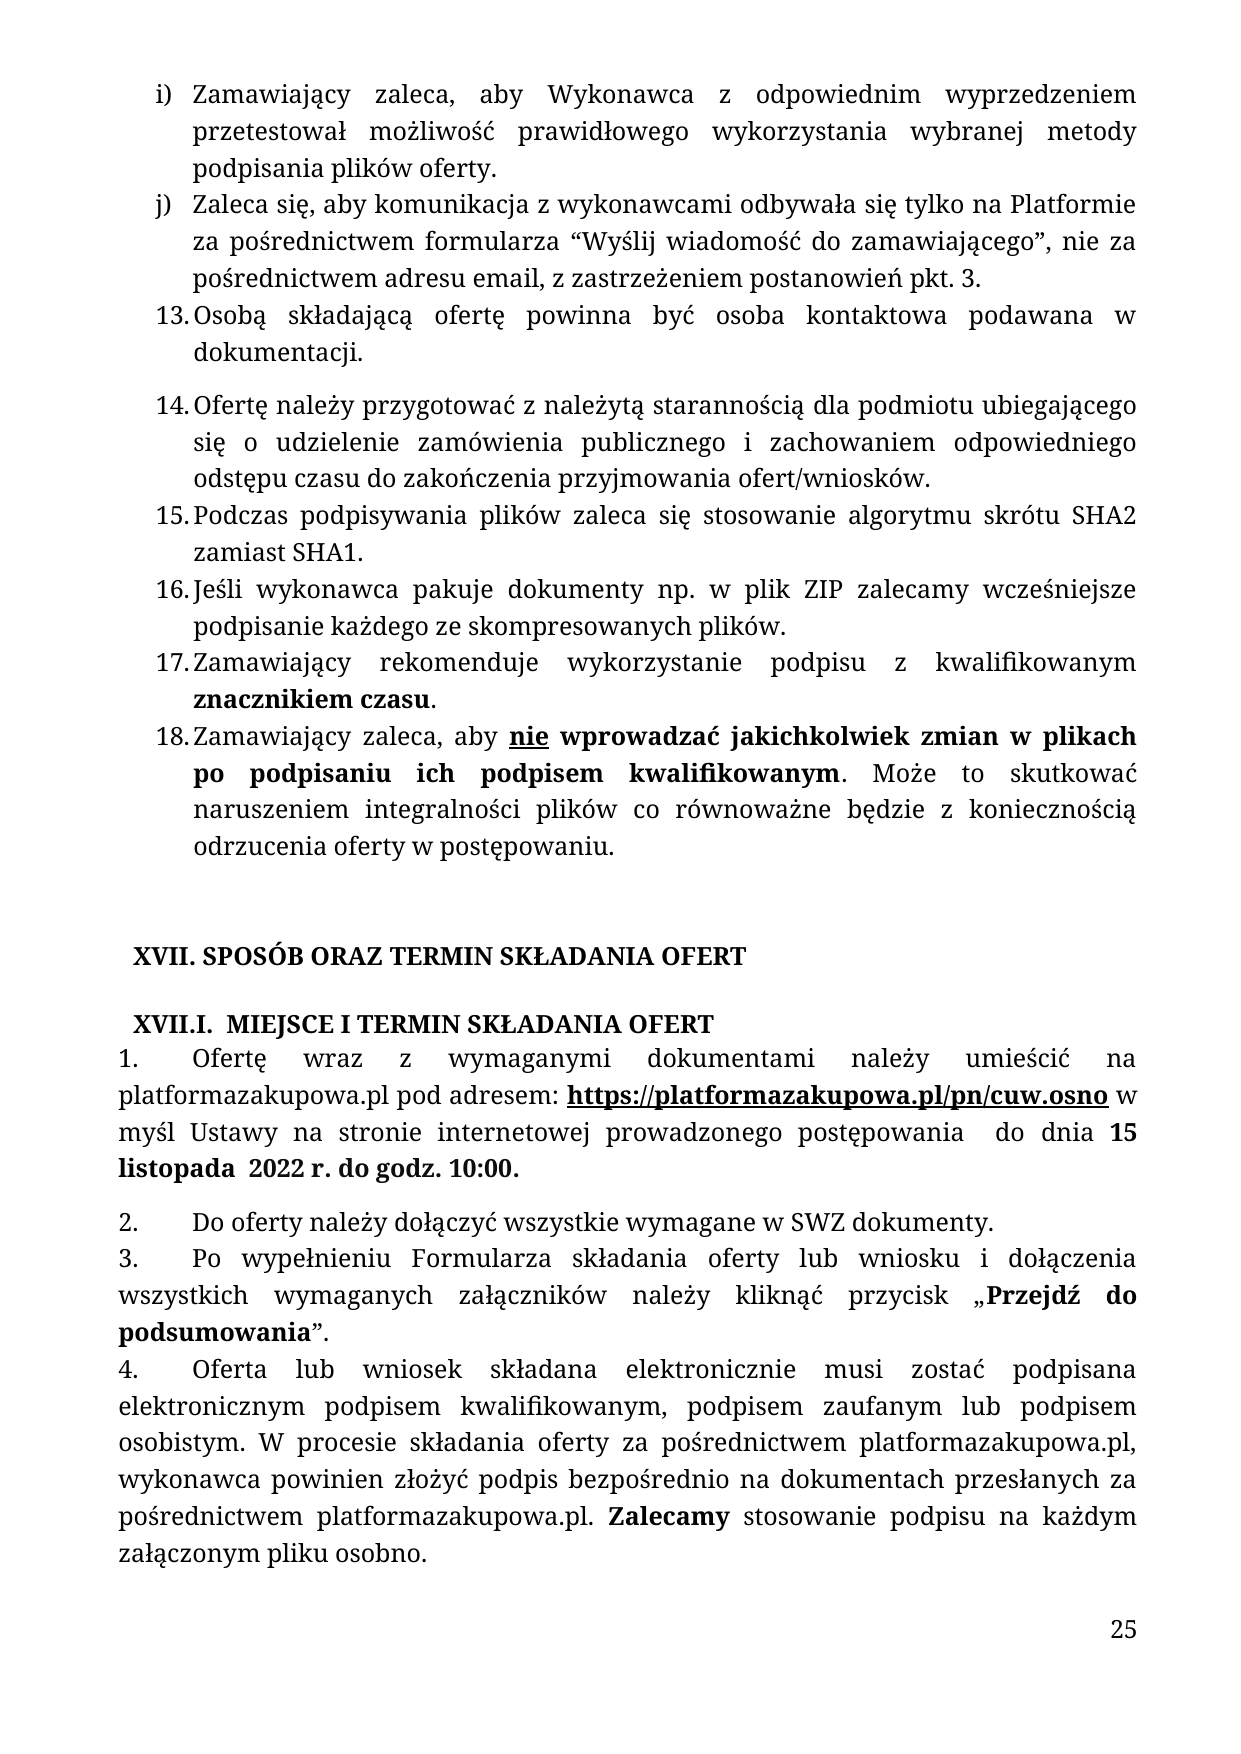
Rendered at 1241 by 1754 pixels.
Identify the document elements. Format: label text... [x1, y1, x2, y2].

list Zamawiający zaleca, aby Wykonawca z odpowiednim wyprzedzeniem przetestował możliwość prawidłowego wykorzystania wybranej metody podpisania plików oferty. [155, 77, 1137, 184]
list Oferta lub wniosek składana elektronicznie musi zostać podpisana elektronicznym podpisem kwalifikowanym, podpisem zaufanym lub podpisem osobistym. W procesie składania oferty za pośrednictwem platformazakupowa.pl, wykonawca powinien złożyć podpis bezpośrednio na dokumentach przesłanych za pośrednictwem platformazakupowa.pl. Zalecamy stosowanie podpisu na każdym załączonym pliku osobno. [118, 1351, 1137, 1569]
text XVII.I. MIEJSCE I TERMIN SKŁADANIA OFERT [133, 1007, 1137, 1041]
list Zamawiający zaleca, aby nie wprowadzać jakichkolwiek zmian w plikach po podpisaniu ich podpisem kwalifikowanym. Może to skutkować naruszeniem integralności plików co równoważne będzie z koniecznością odrzucenia oferty w postępowaniu. [156, 718, 1137, 863]
list Do oferty należy dołączyć wszystkie wymagane w SWZ dokumenty. [118, 1204, 1137, 1238]
list Podczas podpisywania plików zaleca się stosowanie algorytmu skrótu SHA2 zamiast SHA1. [156, 498, 1137, 569]
list Jeśli wykonawca pakuje dokumenty np. w plik ZIP zalecamy wcześniejsze podpisanie każdego ze skompresowanych plików. [156, 571, 1137, 642]
list Zaleca się, aby komunikacja z wykonawcami odbywała się tylko na Platformie za pośrednictwem formularza “Wyślij wiadomość do zamawiającego”, nie za pośrednictwem adresu email, z zastrzeżeniem postanowień pkt. 3. [155, 187, 1137, 295]
list Osobą składającą ofertę powinna być osoba kontaktowa podawana w dokumentacji. [156, 297, 1137, 368]
list Ofertę wraz z wymaganymi dokumentami należy umieścić na platformazakupowa.pl pod adresem: https://platformazakupowa.pl/pn/cuw.osno w myśl Ustawy na stronie internetowej prowadzonego postępowania do dnia 15 listopada 2022 r. do godz. 10:00. [118, 1041, 1137, 1185]
list Ofertę należy przygotować z należytą starannością dla podmiotu ubiegającego się o udzielenie zamówienia publicznego i zachowaniem odpowiedniego odstępu czasu do zakończenia przyjmowania ofert/wniosków. [156, 388, 1137, 495]
list Po wypełnieniu Formularza składania oferty lub wniosku i dołączenia wszystkich wymaganych załączników należy kliknąć przycisk „Przejdź do podsumowania”. [118, 1241, 1137, 1349]
list Zamawiający rekomenduje wykorzystanie podpisu z kwalifikowanym znacznikiem czasu. [156, 645, 1137, 716]
text XVII. SPOSÓB ORAZ TERMIN SKŁADANIA OFERT [133, 938, 1137, 972]
